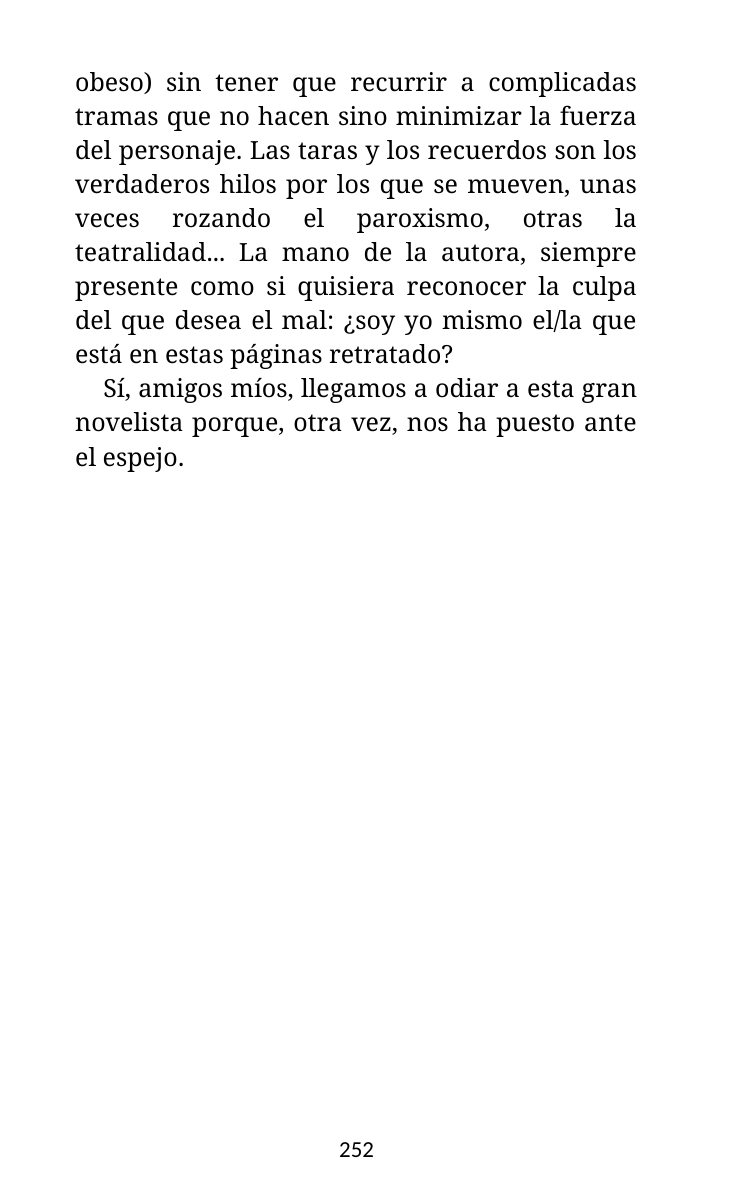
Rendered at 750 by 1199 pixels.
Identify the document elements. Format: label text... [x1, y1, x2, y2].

text Sí, amigos míos, llegamos a odiar a esta gran novelista porque, otra vez, nos ha puesto ante el espejo. [75, 371, 637, 473]
